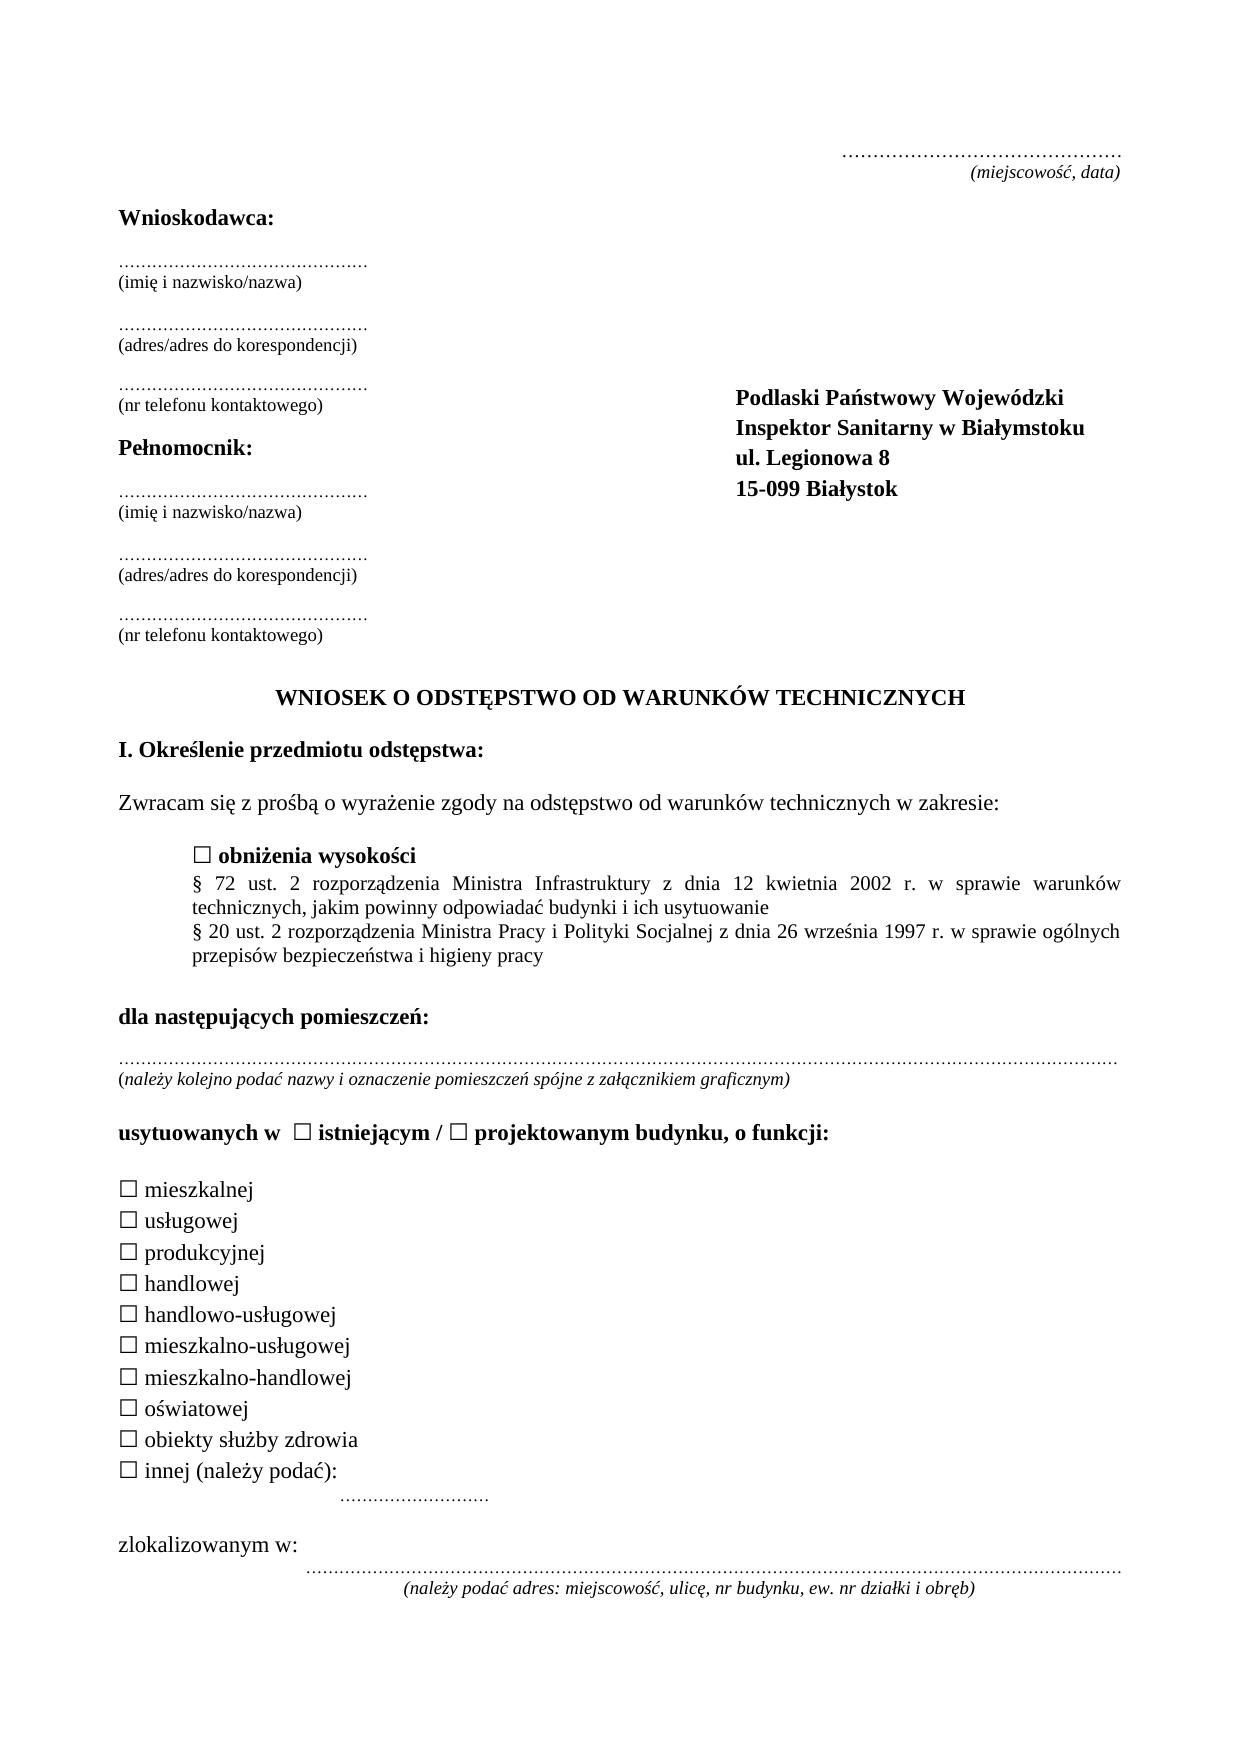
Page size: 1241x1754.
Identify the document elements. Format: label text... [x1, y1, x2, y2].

text handlowej [118, 1267, 1122, 1298]
text ……………………………………… (imię i nazwisko/nazwa) [118, 252, 1122, 293]
text ……………………… [266, 1486, 1122, 1505]
text ……………………………………… (nr telefonu kontaktowego) [118, 604, 1122, 645]
text ……………………………………… (miejscowość, data) [118, 118, 1122, 183]
text mieszkalno-usługowej [118, 1329, 1122, 1361]
text mieszkalnej [118, 1173, 1122, 1204]
text ……………………………………… (adres/adres do korespondencji) [118, 314, 1122, 355]
text zlokalizowanym w: [118, 1531, 1122, 1557]
text § 20 ust. 2 rozporządzenia Ministra Pracy i Polityki Socjalnej z dnia 26 września 1997 r. w sprawie ogólnych przepisów bezpieczeństwa i higieny pracy [192, 919, 1122, 967]
text oświatowej [118, 1392, 1122, 1423]
text ……………………………………… (adres/adres do korespondencji) [118, 544, 1122, 585]
text obiekty służby zdrowia [118, 1423, 1122, 1454]
text mieszkalno-handlowej [118, 1361, 1122, 1392]
text (należy kolejno podać nazwy i oznaczenie pomieszczeń spójne z załącznikiem graficznym) [118, 1068, 1122, 1089]
text Wnioskodawca: [118, 204, 1122, 231]
text WNIOSEK O ODSTĘPSTWO OD WARUNKÓW TECHNICZNYCH [118, 683, 1122, 710]
text ………………………………………………………………………………………………………………………………… (należy podać adres: miejscowość, ulicę, nr budynku, ew. nr działki i obręb) [118, 1557, 1122, 1598]
text produkcyjnej [118, 1236, 1122, 1267]
text obniżenia wysokości § 72 ust. 2 rozporządzenia Ministra Infrastruktury z dnia 12 kwietnia 2002 r. w sprawie warunków technicznych, jakim powinny odpowiadać budynki i ich usytuowanie [192, 839, 1122, 919]
text innej (należy podać): [118, 1454, 1122, 1486]
text ……………………………………… (nr telefonu kontaktowego) [118, 374, 1122, 415]
text ……………………………………… (imię i nazwisko/nazwa) [118, 482, 1122, 523]
text I. Określenie przedmiotu odstępstwa: [118, 736, 1122, 763]
text handlowo-usługowej [118, 1298, 1122, 1329]
text Pełnomocnik: [118, 434, 1122, 461]
text usytuowanych w istniejącym / projektowanym budynku, o funkcji: [118, 1116, 1122, 1147]
text usługowej [118, 1204, 1122, 1236]
text ……………………………………………………………………………………………………………………………………………………………… [118, 1048, 1122, 1068]
text dla następujących pomieszczeń: [118, 1003, 1122, 1029]
text Zwracam się z prośbą o wyrażenie zgody na odstępstwo od warunków technicznych w zakresie: [118, 789, 1122, 815]
